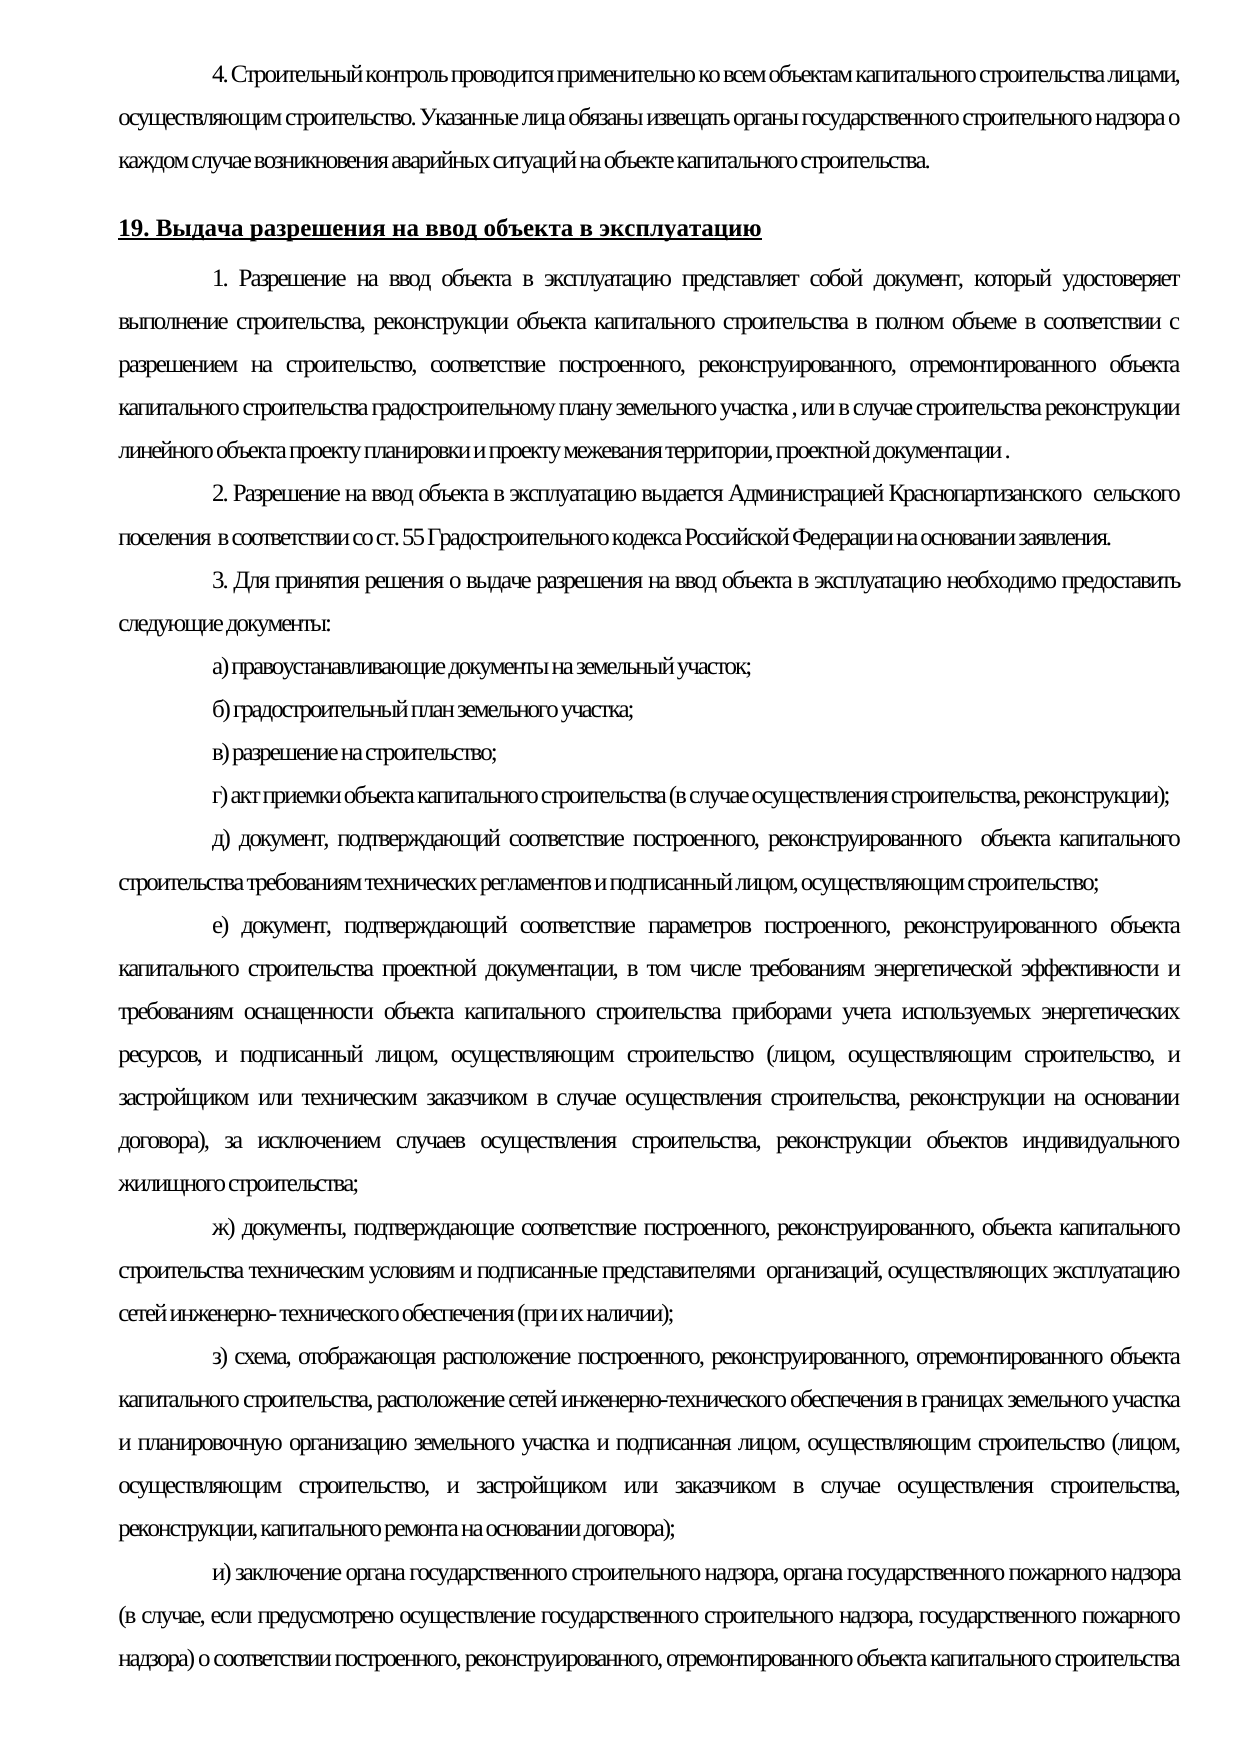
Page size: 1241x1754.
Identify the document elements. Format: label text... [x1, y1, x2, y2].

text 1. Разрешение на ввод объекта в эксплуатацию представляет собой документ, который удостоверяет выполнение строительства, реконструкции объекта капитального строительства в полном объеме в соответствии с разрешением на строительство, соответствие построенного, реконструированного, отремонтированного объекта капитального строительства градостроительному плану земельного участка , или в случае строительства реконструкции линейного объекта проекту планировки и проекту межевания территории, проектной документации . [118, 263, 1181, 464]
subtitle 19. Выдача разрешения на ввод объекта в эксплуатацию [118, 213, 1181, 242]
text д) документ, подтверждающий соответствие построенного, реконструированного объекта капитального строительства требованиям технических регламентов и подписанный лицом, осуществляющим строительство; [118, 823, 1181, 895]
text б) градостроительный план земельного участка; [118, 694, 1181, 723]
text г) акт приемки объекта капитального строительства (в случае осуществления строительства, реконструкции); [118, 780, 1181, 809]
text ж) документы, подтверждающие соответствие построенного, реконструированного, объекта капитального строительства техническим условиям и подписанные представителями организаций, осуществляющих эксплуатацию сетей инженерно- технического обеспечения (при их наличии); [118, 1212, 1181, 1327]
text 3. Для принятия решения о выдаче разрешения на ввод объекта в эксплуатацию необходимо предоставить следующие документы: [118, 565, 1181, 637]
text 2. Разрешение на ввод объекта в эксплуатацию выдается Администрацией Краснопартизанского сельского поселения в соответствии со ст. 55 Градостроительного кодекса Российской Федерации на основании заявления. [118, 478, 1181, 550]
text е) документ, подтверждающий соответствие параметров построенного, реконструированного объекта капитального строительства проектной документации, в том числе требованиям энергетической эффективности и требованиям оснащенности объекта капитального строительства приборами учета используемых энергетических ресурсов, и подписанный лицом, осуществляющим строительство (лицом, осуществляющим строительство, и застройщиком или техническим заказчиком в случае осуществления строительства, реконструкции на основании договора), за исключением случаев осуществления строительства, реконструкции объектов индивидуального жилищного строительства; [118, 910, 1181, 1197]
text а) правоустанавливающие документы на земельный участок; [118, 651, 1181, 680]
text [118, 1557, 1181, 1672]
text 4. Строительный контроль проводится применительно ко всем объектам капитального строительства лицами, осуществляющим строительство. Указанные лица обязаны извещать органы государственного строительного надзора о каждом случае возникновения аварийных ситуаций на объекте капитального строительства. [118, 59, 1181, 174]
text в) разрешение на строительство; [118, 737, 1181, 766]
text з) схема, отображающая расположение построенного, реконструированного, отремонтированного объекта капитального строительства, расположение сетей инженерно-технического обеспечения в границах земельного участка и планировочную организацию земельного участка и подписанная лицом, осуществляющим строительство (лицом, осуществляющим строительство, и застройщиком или заказчиком в случае осуществления строительства, реконструкции, капитального ремонта на основании договора); [118, 1341, 1181, 1542]
